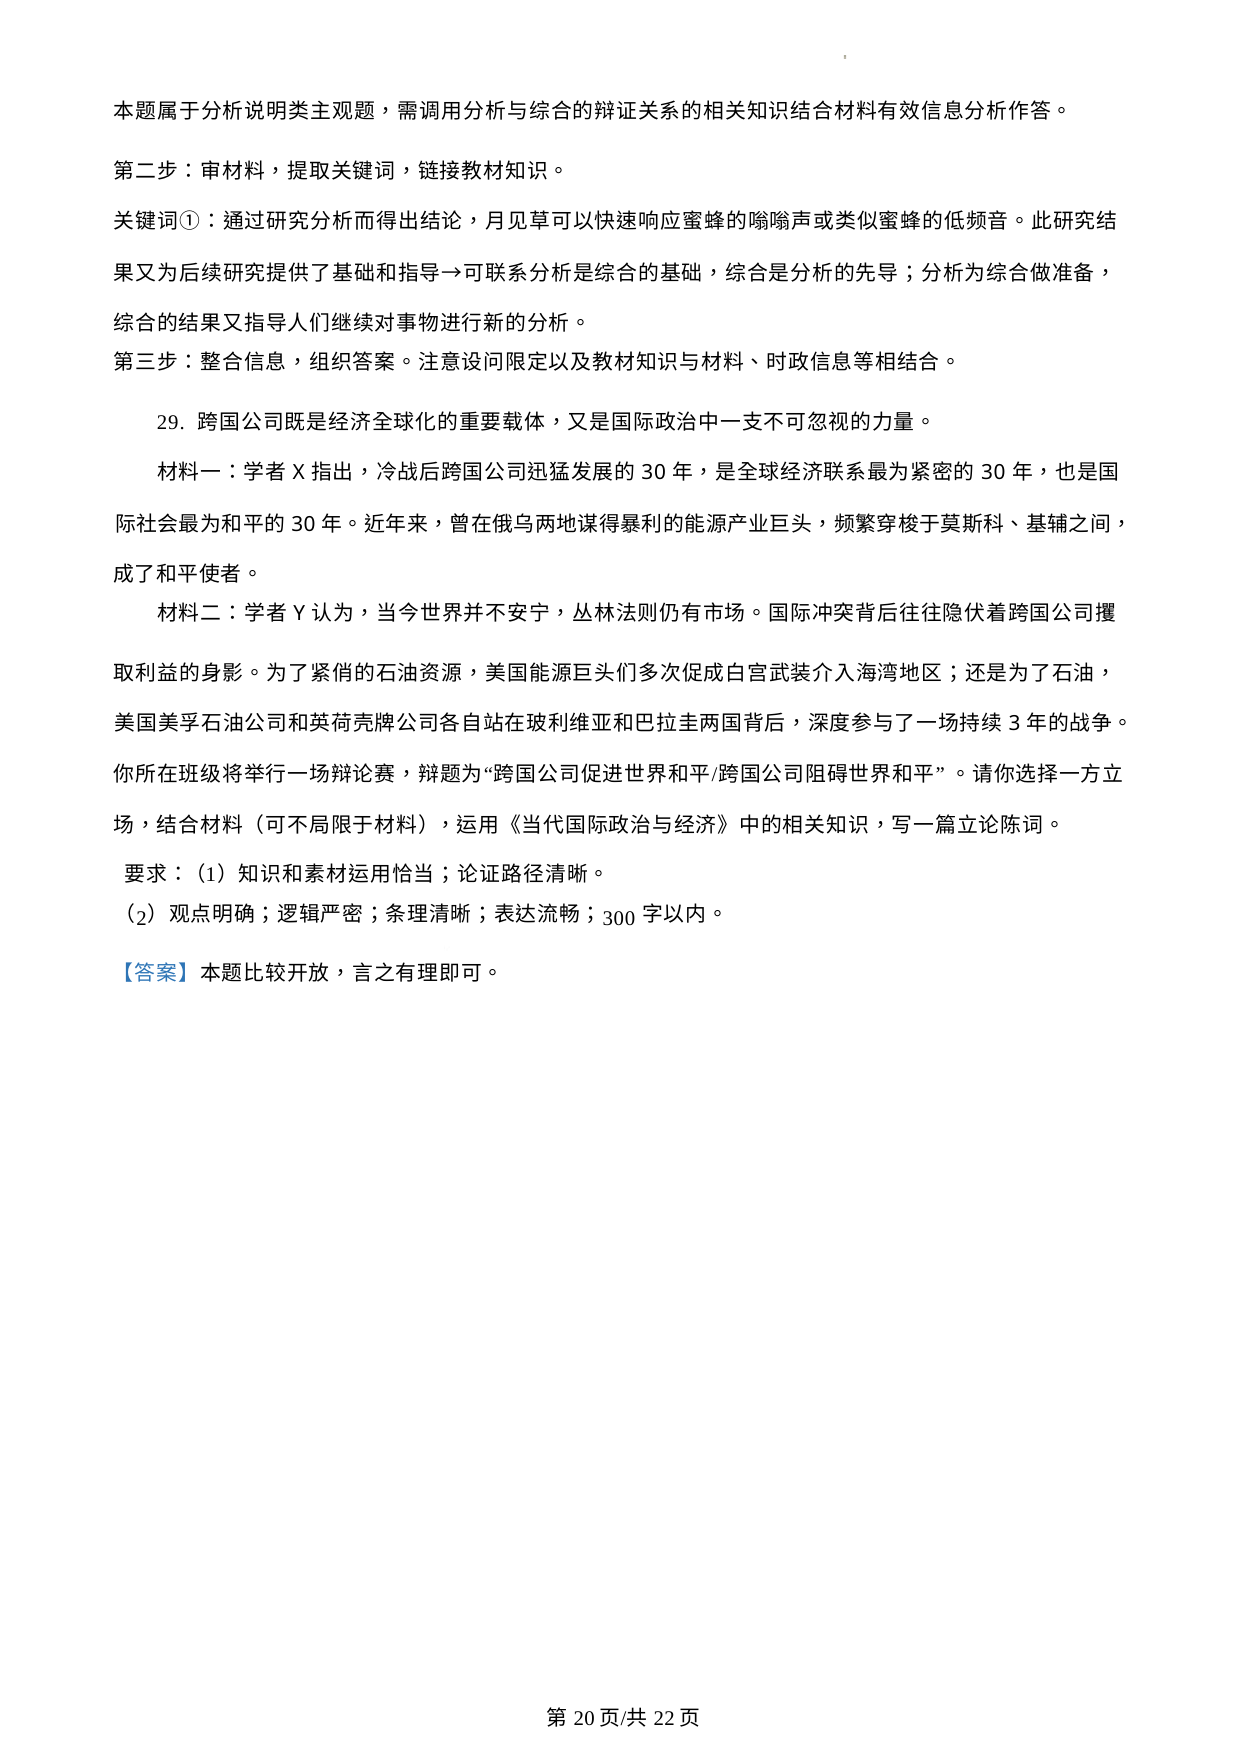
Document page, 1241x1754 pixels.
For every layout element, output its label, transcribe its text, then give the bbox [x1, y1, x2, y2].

text 要求：（1）知识和素材运用恰当；论证路径清晰。 [124, 861, 1135, 887]
text 综合的结果又指导人们继续对事物进行新的分析。 [113, 309, 1135, 336]
text 29. 跨国公司既是经济全球化的重要载体，又是国际政治中一支不可忽视的力量。 [157, 408, 1135, 434]
text 第二步：审材料，提取关键词，链接教材知识。 [113, 157, 1135, 183]
text （2）观点明确；逻辑严密；条理清晰；表达流畅；300 字以内。 [114, 910, 1135, 959]
text 成了和平使者。 [113, 560, 1135, 587]
text 取利益的身影。为了紧俏的石油资源，美国能源巨头们多次促成白宫武装介入海湾地区；还是为了石油， [113, 658, 1135, 686]
text 场，结合材料（可不局限于材料），运用《当代国际政治与经济》中的相关知识，写一篇立论陈词。 [113, 811, 1135, 837]
text 本题属于分析说明类主观题，需调用分析与综合的辩证关系的相关知识结合材料有效信息分析作答。 [113, 108, 1135, 157]
text 材料一：学者 X 指出，冷战后跨国公司迅猛发展的 30 年，是全球经济联系最为紧密的 30 年，也是国 际社会最为和平的 30 年。近年来，曾在俄乌两地谋得暴利的能源产业巨头，频繁穿梭于莫斯科、基辅之间， [115, 457, 1133, 537]
text 【答案】本题比较开放，言之有理即可。 [113, 959, 1135, 986]
text 第三步：整合信息，组织答案。注意设问限定以及教材知识与材料、时政信息等相结合。 [113, 359, 1135, 407]
text 关键词①：通过研究分析而得出结论，月见草可以快速响应蜜蜂的嗡嗡声或类似蜜蜂的低频音。此研究结 果又为后续研究提供了基础和指导→可联系分析是综合的基础，综合是分析的先导；分析为综合做准备， [113, 207, 1119, 286]
text 美国美孚石油公司和英荷壳牌公司各自站在玻利维亚和巴拉圭两国背后，深度参与了一场持续 3 年的战争。 你所在班级将举行一场辩论赛，辩题为“跨国公司促进世界和平/跨国公司阻碍世界和平” 。请你选择一方立 [113, 708, 1135, 788]
text 材料二：学者 Y 认为，当今世界并不安宁，丛林法则仍有市场。国际冲突背后往往隐伏着跨国公司攫 [157, 610, 1135, 658]
